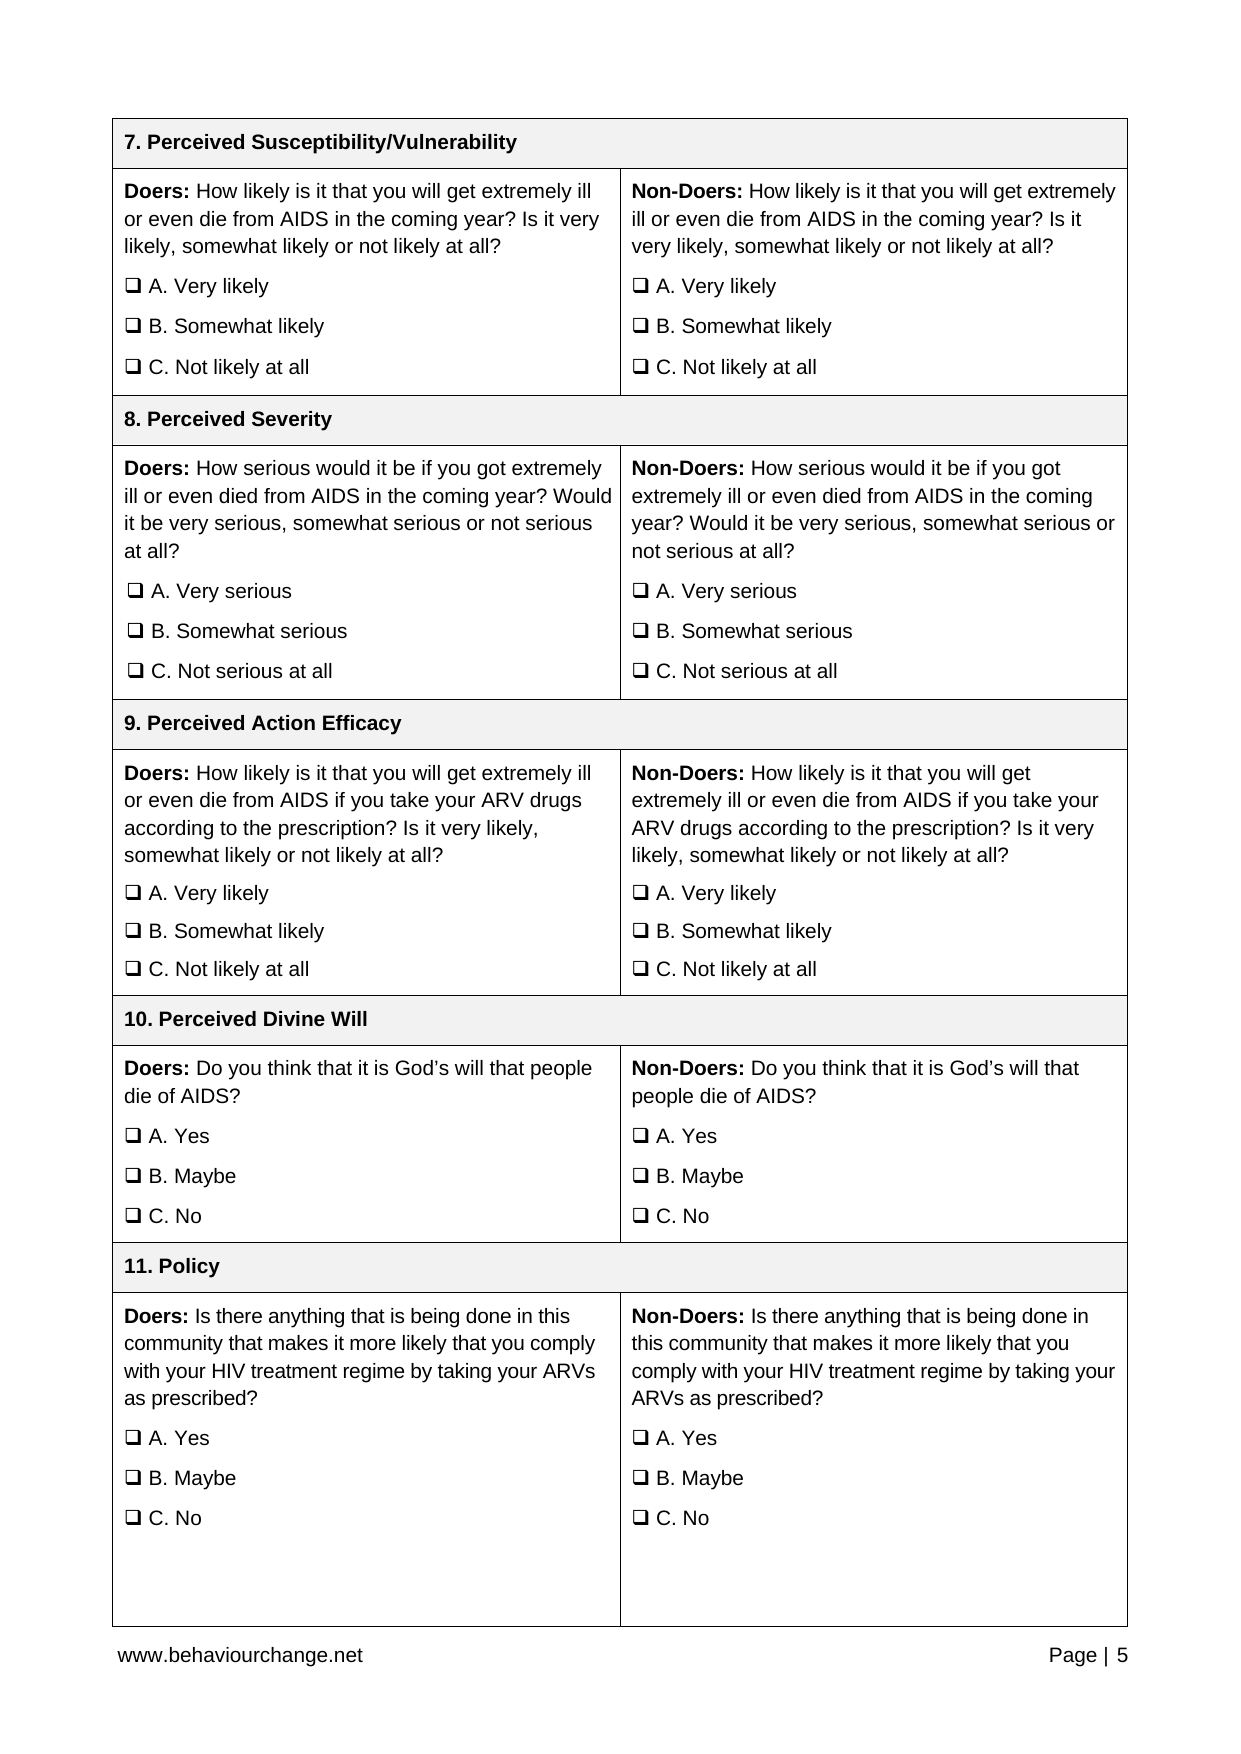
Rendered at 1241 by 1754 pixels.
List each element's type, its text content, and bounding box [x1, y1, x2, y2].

table_cell 11. Policy [113, 1243, 1127, 1292]
table_cell Non-Doers: Is there anything that is being done in this community that makes it more likely that you comply with your HIV treatment regime by taking your ARVs as prescribed? A. Yes B. Maybe C. No [621, 1293, 1127, 1626]
table_cell 8. Perceived Severity [113, 396, 1127, 444]
table_cell Non-Doers: How likely is it that you will get extremely ill or even die from AIDS in the coming year? Is it very likely, somewhat likely or not likely at all? A. Very likely B. Somewhat likely C. Not likely at all [621, 169, 1127, 395]
table_cell Non-Doers: Do you think that it is God’s will that people die of AIDS? A. Yes B. Maybe C. No [621, 1046, 1127, 1242]
table_cell Doers: How likely is it that you will get extremely ill or even die from AIDS if you take your ARV drugs according to the prescription? Is it very likely, somewhat likely or not likely at all? A. Very likely B. Somewhat likely C. Not likely at all [113, 750, 620, 995]
table_cell Doers: Do you think that it is God’s will that people die of AIDS? A. Yes B. Maybe C. No [113, 1046, 620, 1242]
table_cell Doers: How likely is it that you will get extremely ill or even die from AIDS in the coming year? Is it very likely, somewhat likely or not likely at all? A. Very likely B. Somewhat likely C. Not likely at all [113, 169, 620, 395]
table_cell Non-Doers: How likely is it that you will get extremely ill or even die from AIDS if you take your ARV drugs according to the prescription? Is it very likely, somewhat likely or not likely at all? A. Very likely B. Somewhat likely C. Not likely at all [621, 750, 1127, 995]
table_cell 7. Perceived Susceptibility/Vulnerability [113, 119, 1127, 168]
table_cell 9. Perceived Action Efficacy [113, 700, 1127, 749]
table_cell Doers: Is there anything that is being done in this community that makes it more likely that you comply with your HIV treatment regime by taking your ARVs as prescribed? A. Yes B. Maybe C. No [113, 1293, 620, 1626]
table_cell Non-Doers: How serious would it be if you got extremely ill or even died from AIDS in the coming year? Would it be very serious, somewhat serious or not serious at all? A. Very serious B. Somewhat serious C. Not serious at all [621, 446, 1127, 699]
table_cell Doers: How serious would it be if you got extremely ill or even died from AIDS in the coming year? Would it be very serious, somewhat serious or not serious at all? A. Very serious B. Somewhat serious C. Not serious at all [113, 446, 620, 699]
table_cell 10. Perceived Divine Will [113, 996, 1127, 1045]
